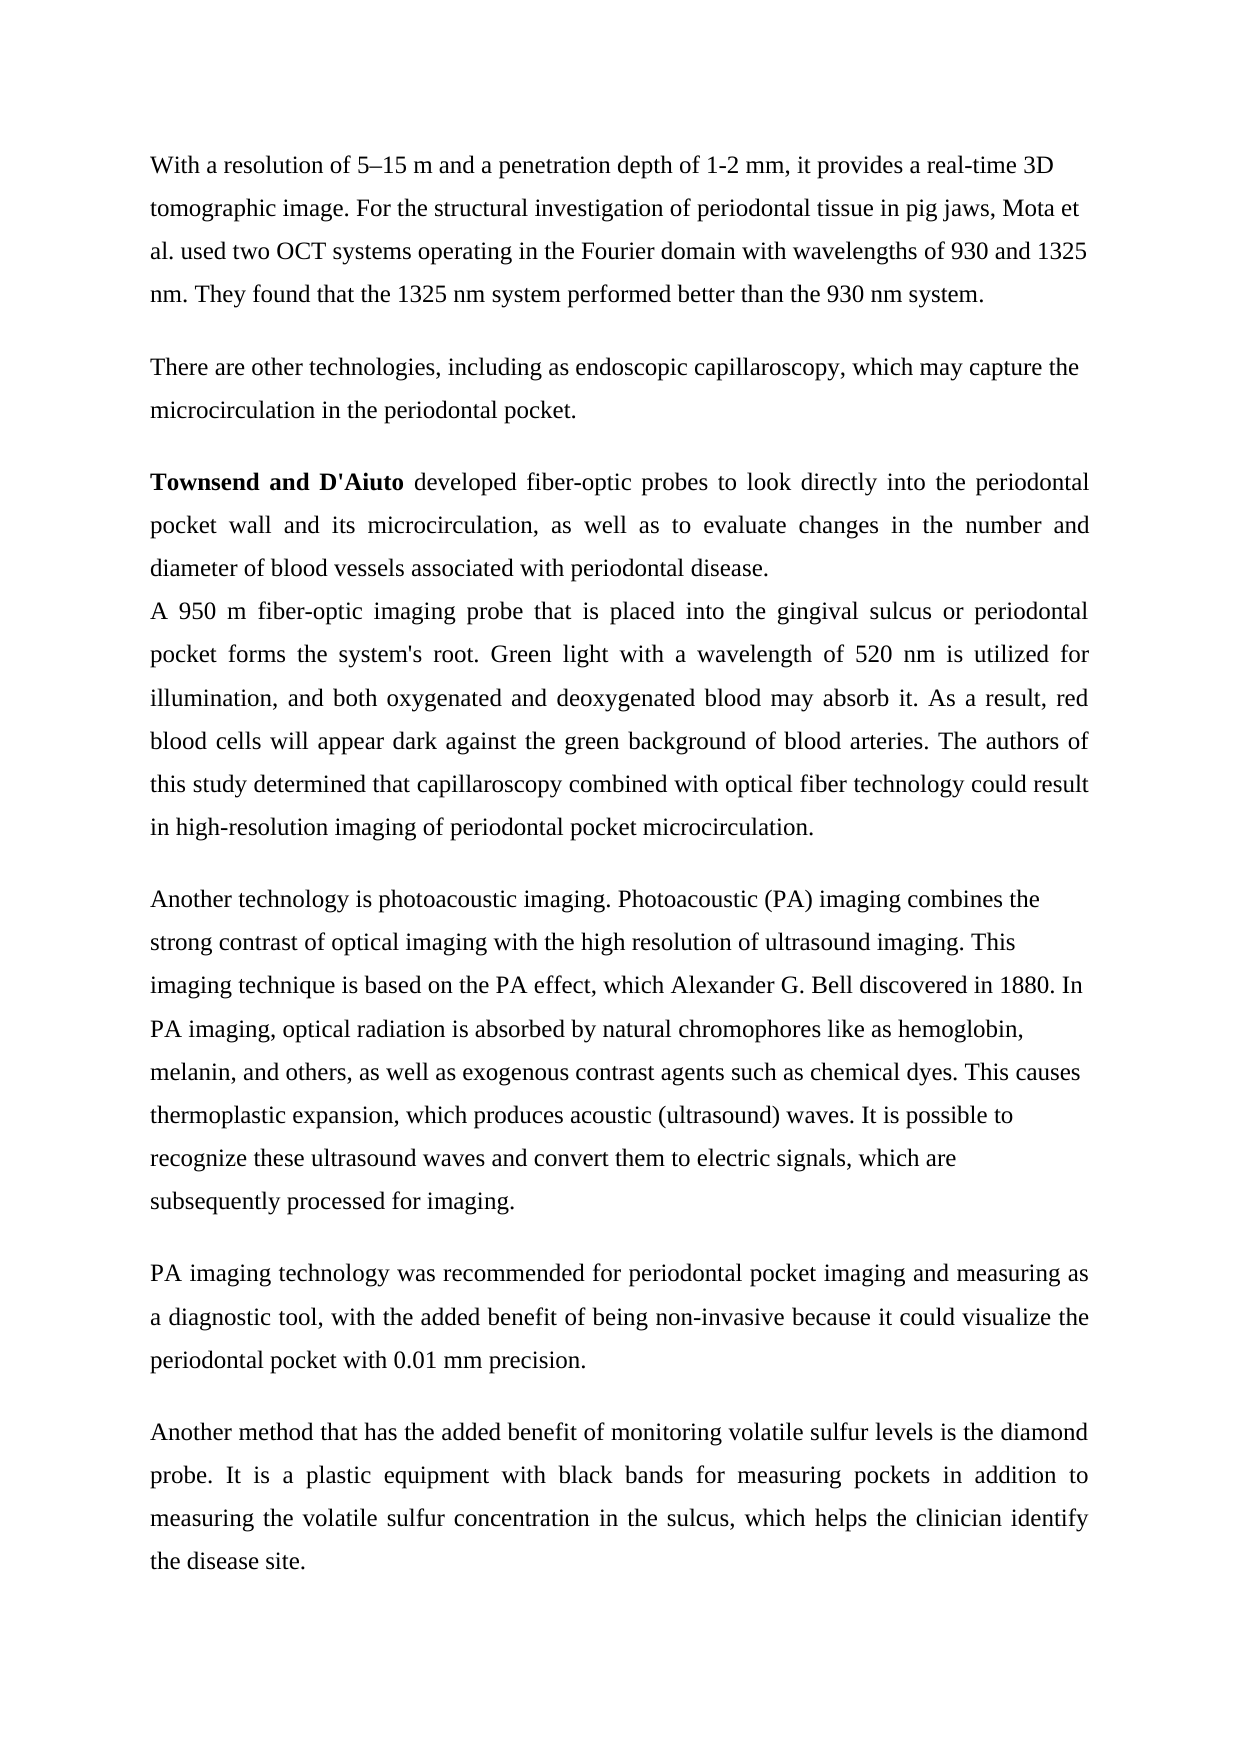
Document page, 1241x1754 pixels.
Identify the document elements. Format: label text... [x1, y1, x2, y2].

text With a resolution of 5–15 m and a penetration depth of 1-2 mm, it provides a real-time 3D tomographic image. For the structural investigation of periodontal tissue in pig jaws, Mota et al. used two OCT systems operating in the Fourier domain with wavelengths of 930 and 1325 nm. They found that the 1325 nm system performed better than the 930 nm system. [150, 150, 1090, 308]
text Townsend and D'Aiuto developed fiber-optic probes to look directly into the periodontal pocket wall and its microcirculation, as well as to evaluate changes in the number and diameter of blood vessels associated with periodontal disease. [150, 467, 1090, 582]
text Another technology is photoacoustic imaging. Photoacoustic (PA) imaging combines the strong contrast of optical imaging with the high resolution of ultrasound imaging. This imaging technique is based on the PA effect, which Alexander G. Bell discovered in 1880. In PA imaging, optical radiation is absorbed by natural chromophores like as hemoglobin, melanin, and others, as well as exogenous contrast agents such as chemical dyes. This causes thermoplastic expansion, which produces acoustic (ultrasound) waves. It is possible to recognize these ultrasound waves and convert them to electric signals, which are subsequently processed for imaging. [150, 884, 1090, 1215]
text There are other technologies, including as endoscopic capillaroscopy, which may capture the microcirculation in the periodontal pocket. [150, 352, 1090, 423]
text PA imaging technology was recommended for periodontal pocket imaging and measuring as a diagnostic tool, with the added benefit of being non-invasive because it could visualize the periodontal pocket with 0.01 mm precision. [150, 1258, 1090, 1373]
text A 950 m fiber-optic imaging probe that is placed into the gingival sulcus or periodontal pocket forms the system's root. Green light with a wavelength of 520 nm is utilized for illumination, and both oxygenated and deoxygenated blood may absorb it. As a result, red blood cells will appear dark against the green background of blood arteries. The authors of this study determined that capillaroscopy combined with optical fiber technology could result in high-resolution imaging of periodontal pocket microcirculation. [150, 596, 1090, 841]
text Another method that has the added benefit of monitoring volatile sulfur levels is the diamond probe. It is a plastic equipment with black bands for measuring pockets in addition to measuring the volatile sulfur concentration in the sulcus, which helps the clinician identify the disease site. [150, 1417, 1090, 1575]
